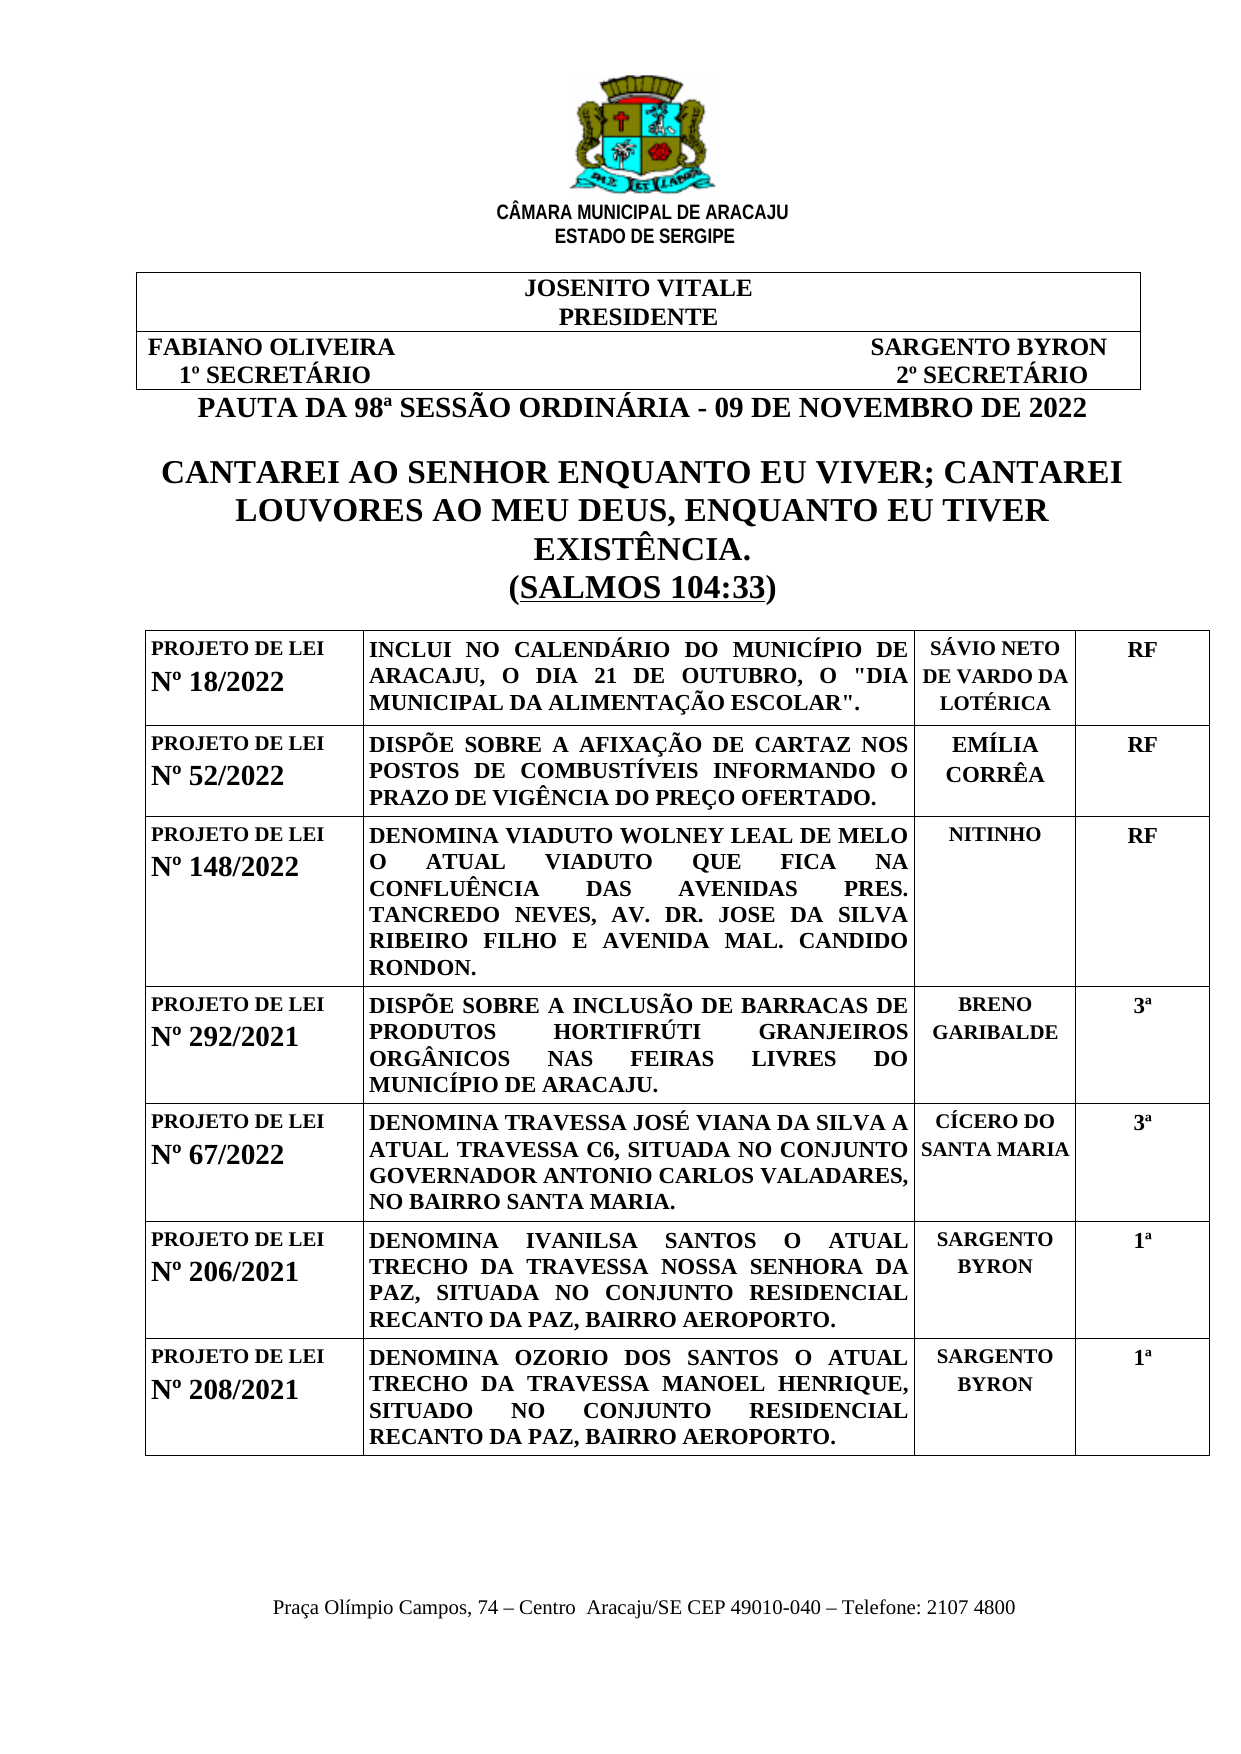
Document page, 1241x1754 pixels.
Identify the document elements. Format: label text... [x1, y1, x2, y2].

table_cell DISPÕE SOBRE A AFIXAÇÃO DE CARTAZ NOS POSTOS DE COMBUSTÍVEIS INFORMANDO O PRAZO DE VIGÊNCIA DO PREÇO OFERTADO. [364, 726, 914, 816]
table_cell SARGENTO BYRON [915, 1222, 1075, 1338]
table_cell PROJETO DE LEI Nº 292/2021 [146, 987, 363, 1103]
table_cell PROJETO DE LEI Nº 206/2021 [146, 1222, 363, 1338]
table_cell DENOMINA OZORIO DOS SANTOS O ATUAL TRECHO DA TRAVESSA MANOEL HENRIQUE, SITUADO NO CONJUNTO RESIDENCIAL RECANTO DA PAZ, BAIRRO AEROPORTO. [364, 1339, 914, 1455]
table_cell DISPÕE SOBRE A INCLUSÃO DE BARRACAS DE PRODUTOS HORTIFRÚTI GRANJEIROS ORGÂNICOS NAS FEIRAS LIVRES DO MUNICÍPIO DE ARACAJU. [364, 987, 914, 1103]
table_cell PROJETO DE LEI Nº 148/2022 [146, 817, 363, 986]
table_cell PROJETO DE LEI Nº 52/2022 [146, 726, 363, 816]
table_cell PROJETO DE LEI Nº 208/2021 [146, 1339, 363, 1455]
table_cell DENOMINA VIADUTO WOLNEY LEAL DE MELO O ATUAL VIADUTO QUE FICA NA CONFLUÊNCIA DAS AVENIDAS PRES. TANCREDO NEVES, AV. DR. JOSE DA SILVA RIBEIRO FILHO E AVENIDA MAL. CANDIDO RONDON. [364, 817, 914, 986]
table_header INCLUI NO CALENDÁRIO DO MUNICÍPIO DE ARACAJU, O DIA 21 DE OUTUBRO, O "DIA MUNICIPAL DA ALIMENTAÇÃO ESCOLAR". [364, 631, 914, 724]
table_header PROJETO DE LEI Nº 18/2022 [146, 631, 363, 724]
table_cell 1ª [1076, 1222, 1209, 1338]
table_cell SARGENTO BYRON [915, 1339, 1075, 1455]
table_cell 3ª [1076, 987, 1209, 1103]
table_cell EMÍLIA CORRÊA [915, 726, 1075, 816]
table_cell NITINHO [915, 817, 1075, 986]
table_cell PROJETO DE LEI Nº 67/2022 [146, 1104, 363, 1221]
table_cell 1ª [1076, 1339, 1209, 1455]
table_header RF [1076, 631, 1209, 724]
text PAUTA DA 98ª SESSÃO ORDINÁRIA - 09 DE NOVEMBRO DE 2022 [148, 390, 1137, 424]
table_cell RF [1076, 726, 1209, 816]
table_header SÁVIO NETO DE VARDO DA LOTÉRICA [915, 631, 1075, 724]
table_cell BRENO GARIBALDE [915, 987, 1075, 1103]
table_cell FABIANO OLIVEIRA SARGENTO BYRON 1º SECRETÁRIO 2º SECRETÁRIO [137, 332, 1140, 389]
table_cell RF [1076, 817, 1209, 986]
table_cell DENOMINA TRAVESSA JOSÉ VIANA DA SILVA A ATUAL TRAVESSA C6, SITUADA NO CONJUNTO GOVERNADOR ANTONIO CARLOS VALADARES, NO BAIRRO SANTA MARIA. [364, 1104, 914, 1221]
table_cell CÍCERO DO SANTA MARIA [915, 1104, 1075, 1221]
table_header JOSENITO VITALE PRESIDENTE [137, 273, 1140, 331]
table_cell 3ª [1076, 1104, 1209, 1221]
text CANTAREI AO SENHOR ENQUANTO EU VIVER; CANTAREI LOUVORES AO MEU DEUS, ENQUANTO EU TIVER EXISTÊNCIA. (SALMOS 104:33) [148, 452, 1137, 606]
table_cell DENOMINA IVANILSA SANTOS O ATUAL TRECHO DA TRAVESSA NOSSA SENHORA DA PAZ, SITUADA NO CONJUNTO RESIDENCIAL RECANTO DA PAZ, BAIRRO AEROPORTO. [364, 1222, 914, 1338]
